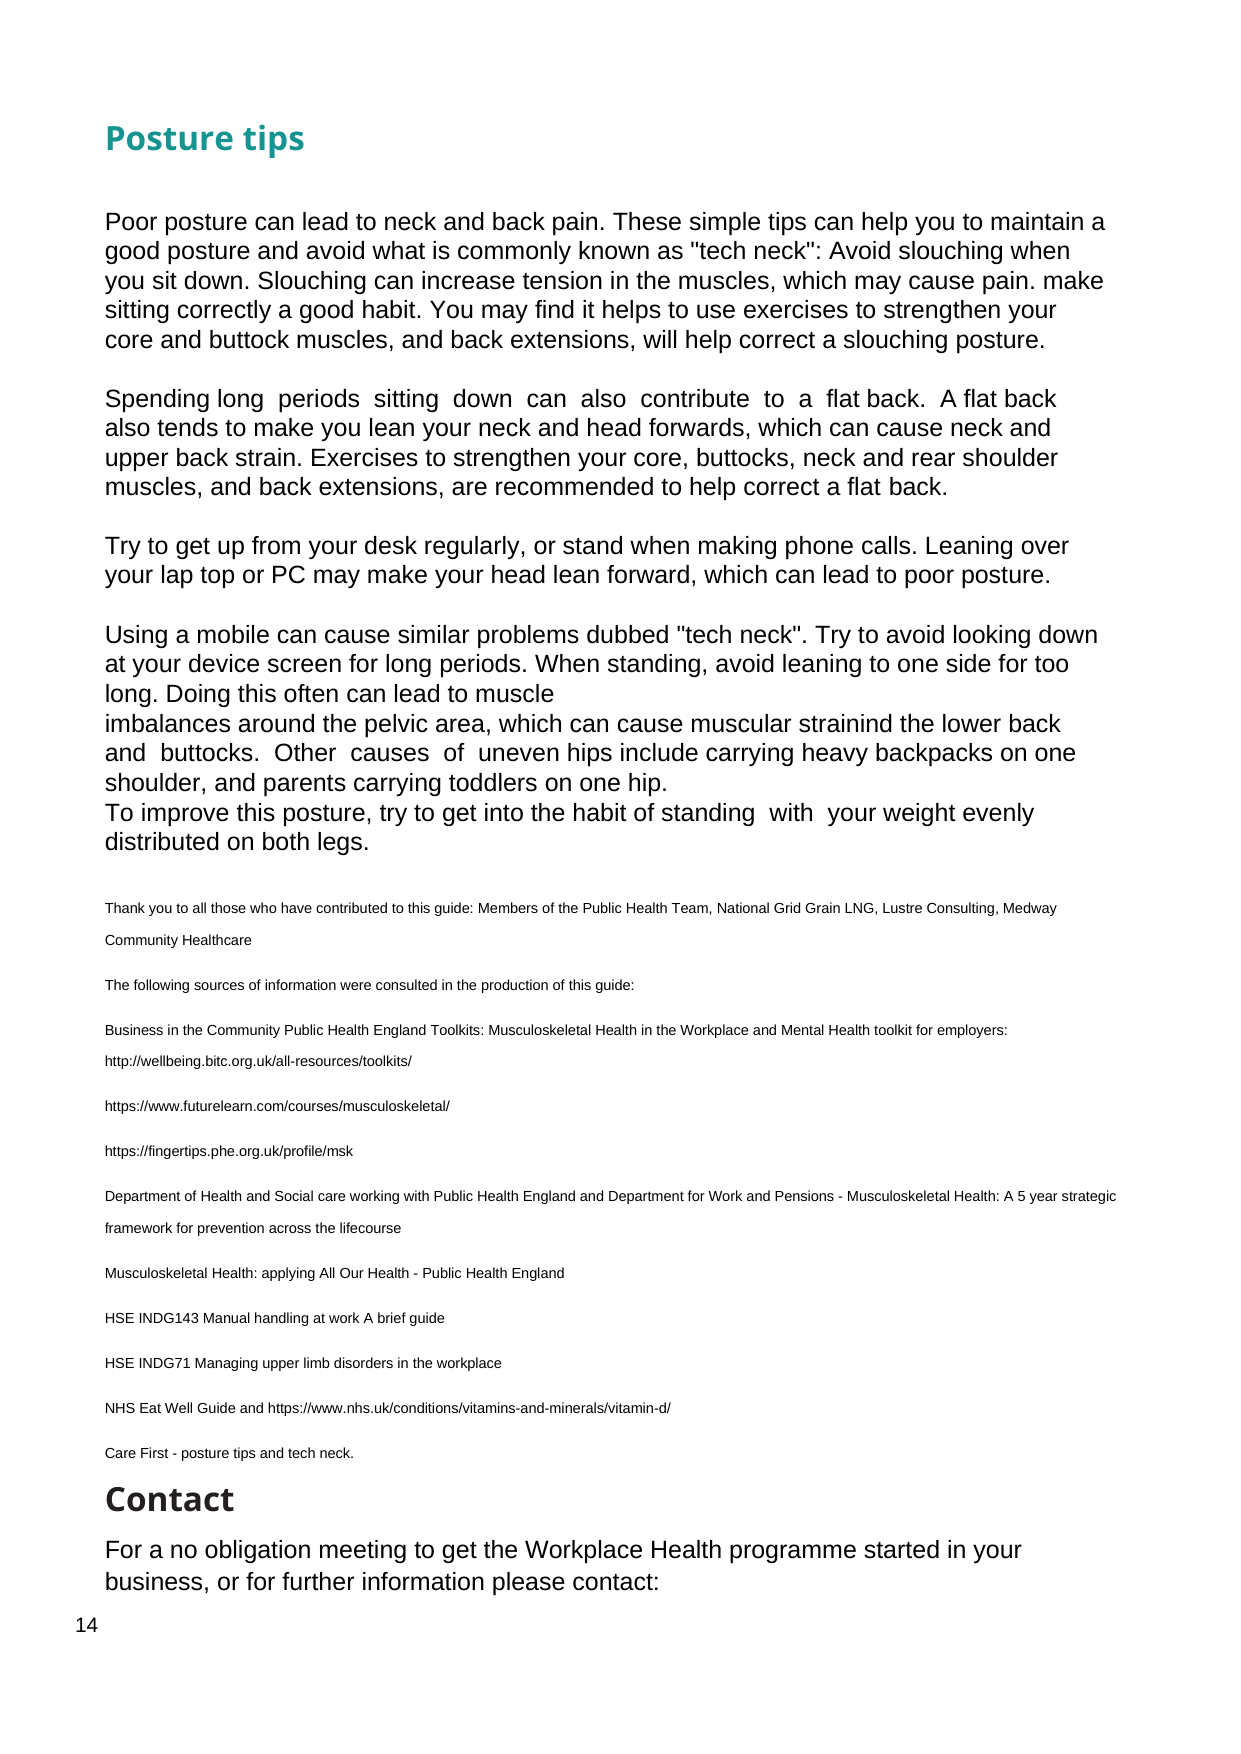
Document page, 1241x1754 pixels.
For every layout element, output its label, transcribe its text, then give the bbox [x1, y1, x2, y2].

text Try to get up from your desk regularly, or stand when making phone calls. Leaning over your lap top or PC may make your head lean forward, which can lead to poor posture. [104, 531, 1123, 589]
text HSE INDG71 Managing upper limb disorders in the workplace [104, 1354, 1126, 1383]
text Care First - posture tips and tech neck. [104, 1444, 1126, 1473]
text Musculoskeletal Health: applying All Our Health - Public Health England [104, 1264, 1126, 1293]
text NHS Eat Well Guide and https://www.nhs.uk/conditions/vitamins-and-minerals/vitamin-d/ [104, 1399, 1126, 1428]
text Contact [104, 1476, 1165, 1522]
text Thank you to all those who have contributed to this guide: Members of the Public Health Team, National Grid Grain LNG, Lustre Consulting, Medway Community Healthcare [104, 900, 1126, 960]
text Poor posture can lead to neck and back pain. These simple tips can help you to maintain a good posture and avoid what is commonly known as "tech neck": Avoid slouching when you sit down. Slouching can increase tension in the muscles, which may cause pain. make sitting correctly a good habit. You may find it helps to use exercises to strengthen your core and buttock muscles, and back extensions, will help correct a slouching posture. [104, 207, 1108, 354]
text The following sources of information were consulted in the production of this guide: [104, 976, 1126, 1005]
text https://fingertips.phe.org.uk/profile/msk [104, 1143, 1126, 1172]
subtitle Posture tips [104, 114, 1165, 160]
text To improve this posture, try to get into the habit of standing with your weight evenly distributed on both legs. [104, 798, 1108, 856]
text Spending long periods sitting down can also contribute to a flat back. A flat back also tends to make you lean your neck and head forwards, which can cause neck and upper back strain. Exercises to strengthen your core, buttocks, neck and rear shoulder muscles, and back extensions, are recommended to help correct a flat back. [104, 383, 1108, 501]
text Department of Health and Social care working with Public Health England and Department for Work and Pensions - Musculoskeletal Health: A 5 year strategic framework for prevention across the lifecourse [104, 1188, 1126, 1248]
text Business in the Community Public Health England Toolkits: Musculoskeletal Health in the Workplace and Mental Health toolkit for employers: http://wellbeing.bitc.org.uk/all-resources/toolkits/ [104, 1021, 1126, 1082]
text For a no obligation meeting to get the Workplace Health programme started in your business, or for further information please contact: [104, 1535, 1126, 1595]
text Using a mobile can cause similar problems dubbed "tech neck". Try to avoid looking down at your device screen for long periods. When standing, avoid leaning to one side for too long. Doing this often can lead to muscle [104, 620, 1108, 708]
text imbalances around the pelvic area, which can cause muscular strainind the lower back and buttocks. Other causes of uneven hips include carrying heavy backpacks on one shoulder, and parents carrying toddlers on one hip. [104, 709, 1108, 797]
text https://www.futurelearn.com/courses/musculoskeletal/ [104, 1098, 1126, 1127]
text HSE INDG143 Manual handling at work A brief guide [104, 1309, 1126, 1338]
